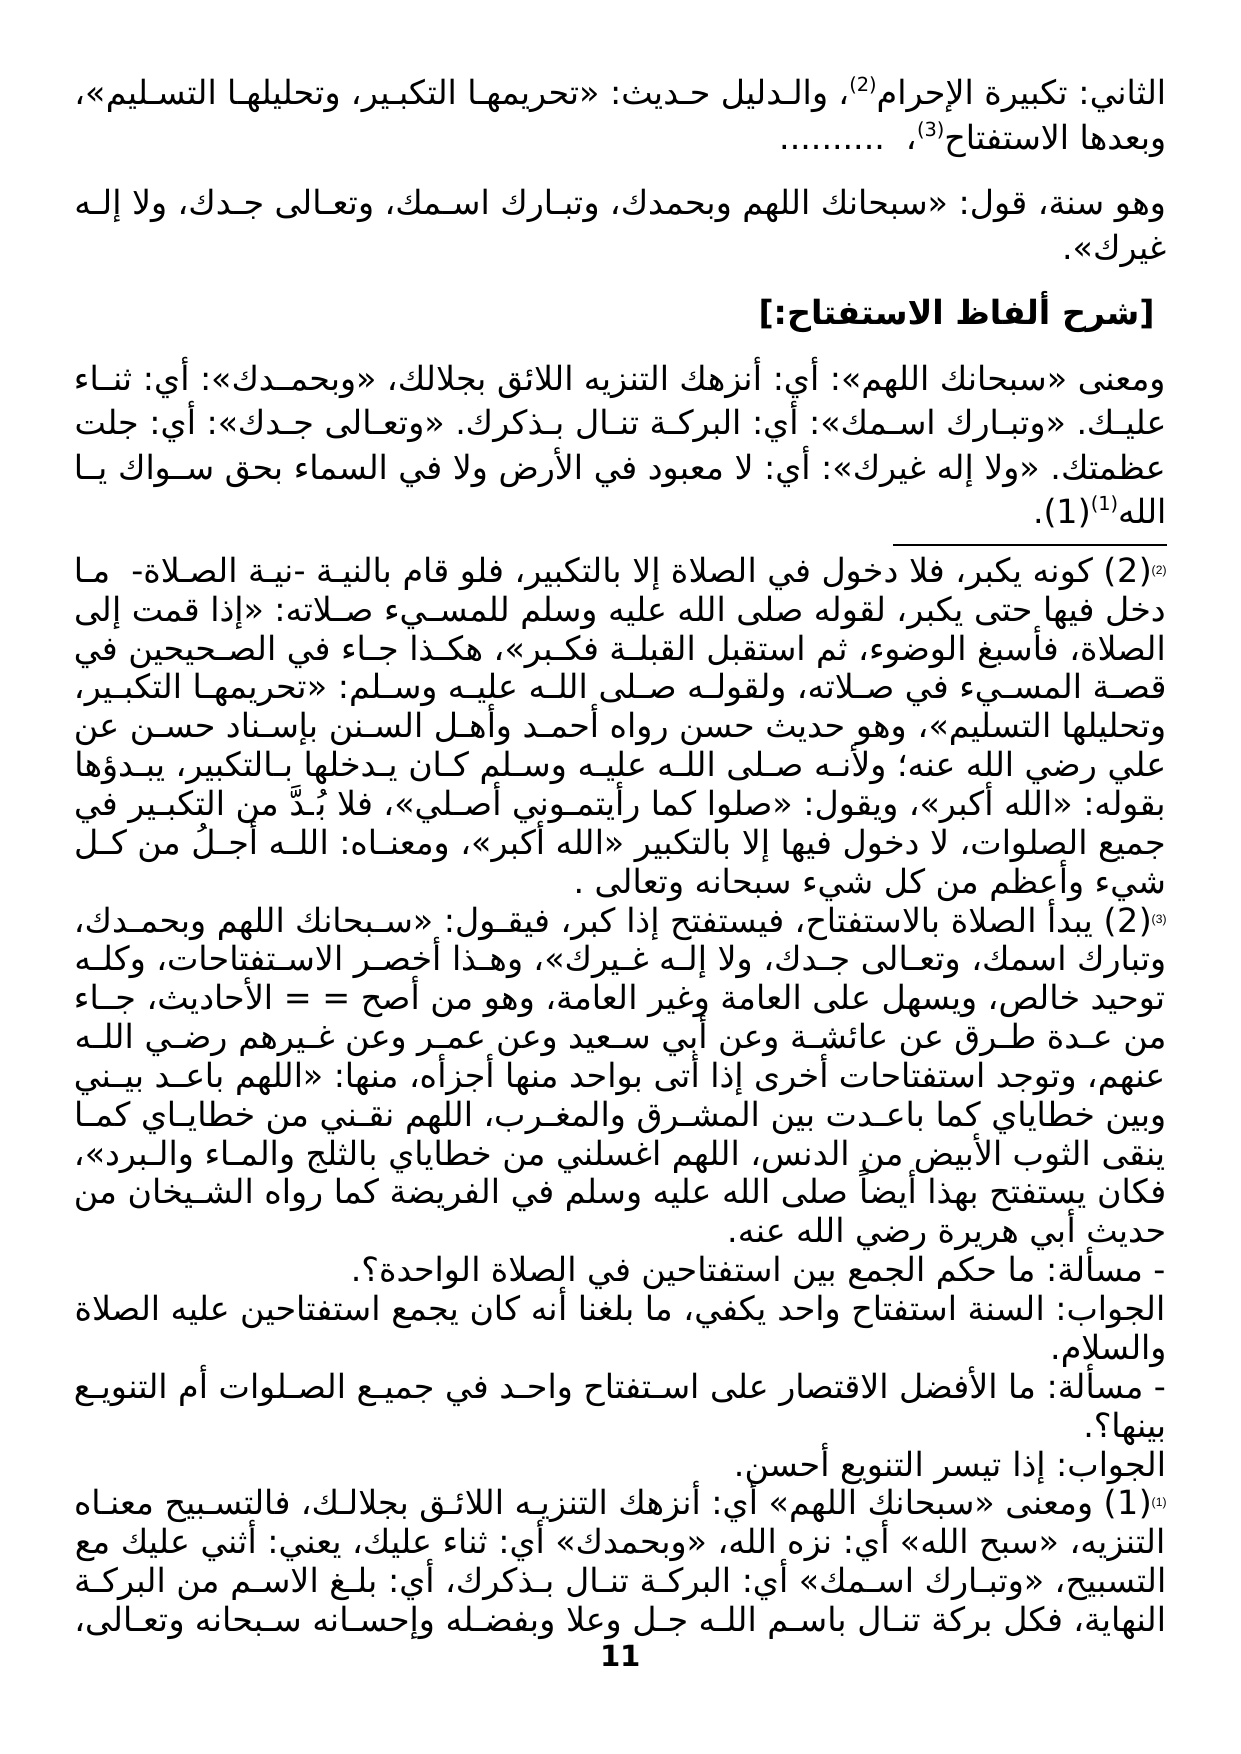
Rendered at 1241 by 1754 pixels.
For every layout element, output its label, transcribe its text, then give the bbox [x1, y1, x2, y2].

text وهو سنة، قول: «سبحانك اللهم وبحمدك، وتبارك اسمك، وتعالى جدك، ولا إله غيرك». [74, 184, 1166, 267]
text [شرح ألفاظ الاستفتاح:] [74, 294, 1166, 333]
text الثاني: تكبيرة الإحرام(2)، والدليل حديث: «تحريمها التكبير، وتحليلها التسليم»، وبعدها الاستفتاح(3)، .......... [74, 74, 1166, 157]
text ومعنى «سبحانك اللهم»: أي: أنزهك التنزيه اللائق بجلالك، «وبحمدك»: أي: ثناء عليك. «وتبارك اسمك»: أي: البركة تنال بذكرك. «وتعالى جدك»: أي: جلت عظمتك. «ولا إله غيرك»: أي: لا معبود في الأرض ولا في السماء بحق سواك يا الله(1). [74, 359, 1166, 532]
